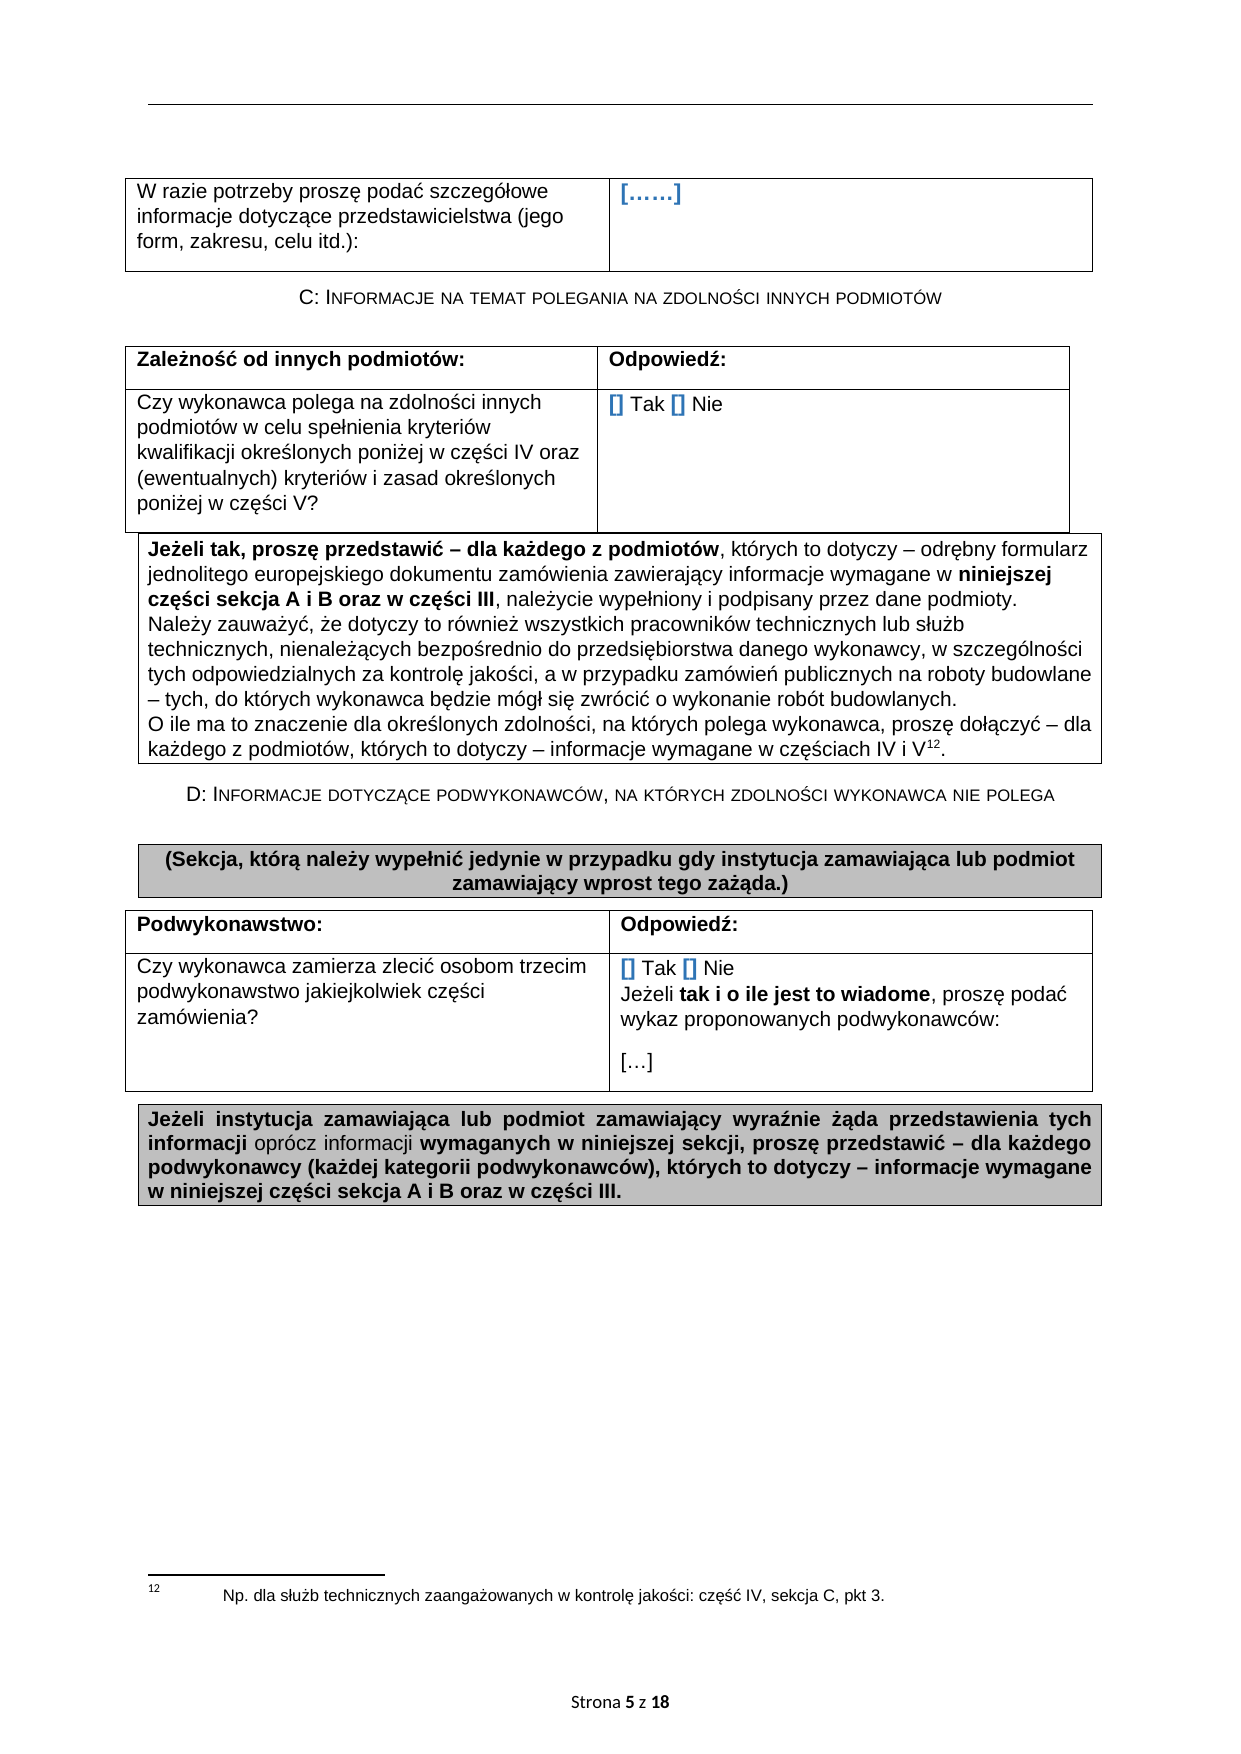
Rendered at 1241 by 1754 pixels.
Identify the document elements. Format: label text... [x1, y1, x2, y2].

title Jeżeli instytucja zamawiająca lub podmiot zamawiający wyraźnie żąda przedstawienia tych informacji oprócz informacji wymaganych w niniejszej sekcji, proszę przedstawić – dla każdego podwykonawcy (każdej kategorii podwykonawców), których to dotyczy – informacje wymagane w niniejszej części sekcja A i B oraz w części III. [139, 1105, 1101, 1205]
table_cell Czy wykonawca polega na zdolności innych podmiotów w celu spełnienia kryteriów kwalifikacji określonych poniżej w części IV oraz (ewentualnych) kryteriów i zasad określonych poniżej w części V? [126, 390, 597, 532]
table_cell [] Tak [] Nie Jeżeli tak i o ile jest to wiadome, proszę podać wykaz proponowanych podwykonawców: […] [610, 954, 1092, 1091]
table_cell W razie potrzeby proszę podać szczegółowe informacje dotyczące przedstawicielstwa (jego form, zakresu, celu itd.): [126, 179, 609, 271]
table_header Zależność od innych podmiotów: [126, 347, 597, 389]
table_header Podwykonawstwo: [126, 911, 609, 953]
title D: Informacje dotyczące podwykonawców, na których zdolności wykonawca nie polega [148, 782, 1093, 806]
table_cell [] Tak [] Nie [598, 390, 1069, 532]
table_header Odpowiedź: [598, 347, 1069, 389]
title C: Informacje na temat polegania na zdolności innych podmiotów [148, 284, 1093, 308]
text Jeżeli tak, proszę przedstawić – dla każdego z podmiotów, których to dotyczy – odrębny formularz jednolitego europejskiego dokumentu zamówienia zawierający informacje wymagane w niniejszej części sekcja A i B oraz w części III, należycie wypełniony i podpisany przez dane podmioty. Należy zauważyć, że dotyczy to również wszystkich pracowników technicznych lub służb technicznych, nienależących bezpośrednio do przedsiębiorstwa danego wykonawcy, w szczególności tych odpowiedzialnych za kontrolę jakości, a w przypadku zamówień publicznych na roboty budowlane – tych, do których wykonawca będzie mógł się zwrócić o wykonanie robót budowlanych. O ile ma to znaczenie dla określonych zdolności, na których polega wykonawca, proszę dołączyć – dla każdego z podmiotów, których to dotyczy – informacje wymagane w częściach IV i V. [139, 534, 1101, 763]
table_cell Czy wykonawca zamierza zlecić osobom trzecim podwykonawstwo jakiejkolwiek części zamówienia? [126, 954, 609, 1091]
table_header Odpowiedź: [610, 911, 1092, 953]
table_cell [……] [610, 179, 1092, 271]
title (Sekcja, którą należy wypełnić jedynie w przypadku gdy instytucja zamawiająca lub podmiot zamawiający wprost tego zażąda.) [139, 845, 1101, 897]
